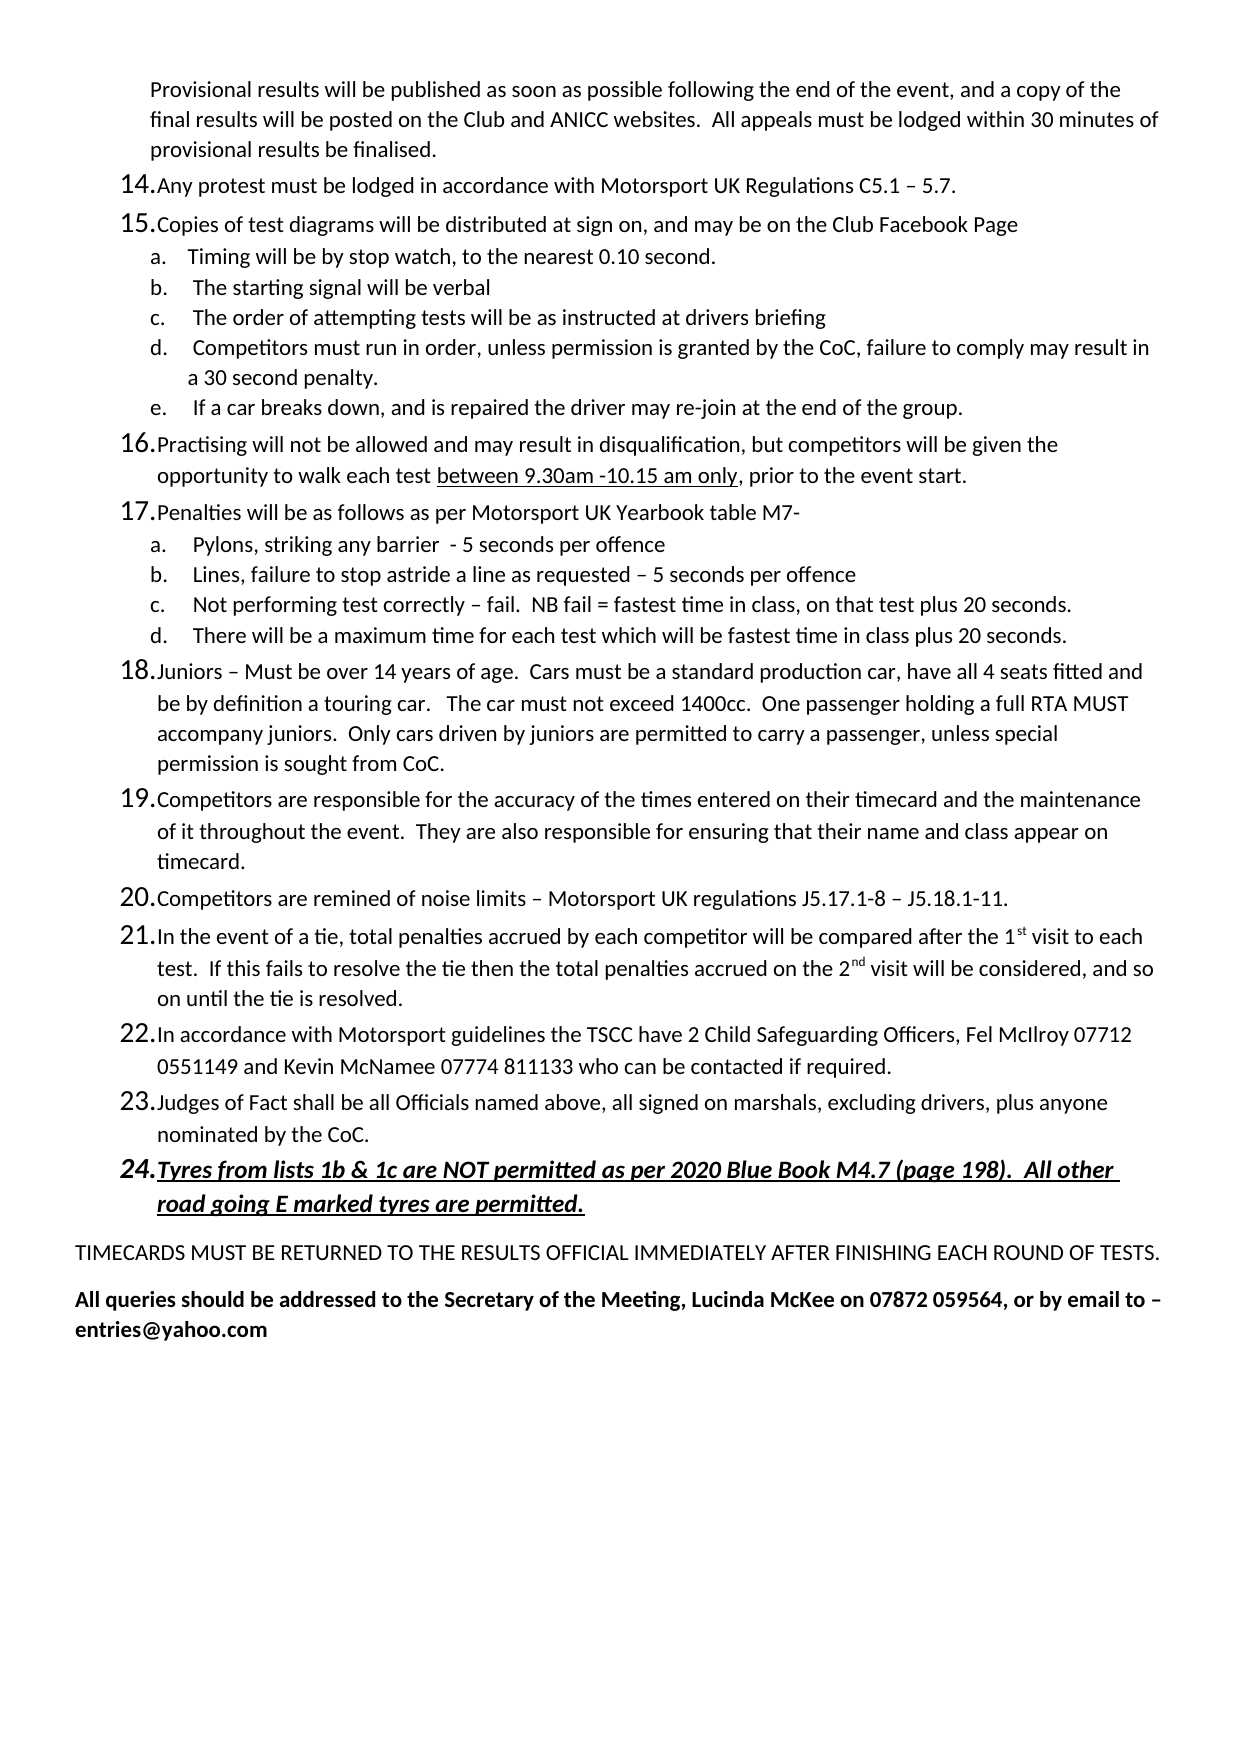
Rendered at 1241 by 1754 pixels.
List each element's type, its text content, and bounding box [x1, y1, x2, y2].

list If a car breaks down, and is repaired the driver may re-join at the end of the group. [150, 393, 1165, 422]
list Pylons, striking any barrier - 5 seconds per offence [150, 530, 1165, 558]
list Copies of test diagrams will be distributed at sign on, and may be on the Club Facebook Page [119, 204, 1165, 240]
list Competitors are responsible for the accuracy of the times entered on their timecard and the maintenance of it throughout the event. They are also responsible for ensuring that their name and class appear on timecard. [119, 779, 1165, 876]
list Competitors must run in order, unless permission is granted by the CoC, failure to comply may result in a 30 second penalty. [150, 333, 1165, 391]
list In accordance with Motorsport guidelines the TSCC have 2 Child Safeguarding Officers, Fel McIlroy 07712 0551149 and Kevin McNamee 07774 811133 who can be contacted if required. [119, 1014, 1165, 1080]
list There will be a maximum time for each test which will be fastest time in class plus 20 seconds. [150, 621, 1165, 649]
list The order of attempting tests will be as instructed at drivers briefing [150, 303, 1165, 331]
list Tyres from lists 1b & 1c are NOT permitted as per 2020 Blue Book M4.7 (page 198). All other road going E marked tyres are permitted. [119, 1150, 1165, 1219]
list Competitors are remined of noise limits – Motorsport UK regulations J5.17.1-8 – J5.18.1-11. [119, 878, 1165, 913]
text TIMECARDS MUST BE RETURNED TO THE RESULTS OFFICIAL IMMEDIATELY AFTER FINISHING EACH ROUND OF TESTS. [75, 1238, 1165, 1266]
list Penalties will be as follows as per Motorsport UK Yearbook table M7- [119, 492, 1165, 527]
list Not performing test correctly – fail. NB fail = fastest time in class, on that test plus 20 seconds. [150, 591, 1165, 619]
list Lines, failure to stop astride a line as requested – 5 seconds per offence [150, 560, 1165, 588]
list Practising will not be allowed and may result in disqualification, but competitors will be given the opportunity to walk each test between 9.30am -10.15 am only, prior to the event start. [119, 424, 1165, 489]
list The starting signal will be verbal [150, 273, 1165, 301]
list Judges of Fact shall be all Officials named above, all signed on marshals, excluding drivers, plus anyone nominated by the CoC. [119, 1082, 1165, 1148]
list Any protest must be lodged in accordance with Motorsport UK Regulations C5.1 – 5.7. [119, 166, 1165, 201]
list In the event of a tie, total penalties accrued by each competitor will be compared after the 1st visit to each test. If this fails to resolve the tie then the total penalties accrued on the 2nd visit will be considered, and so on until the tie is resolved. [119, 916, 1165, 1012]
list Timing will be by stop watch, to the nearest 0.10 second. [150, 242, 1165, 271]
list Provisional results will be published as soon as possible following the end of the event, and a copy of the final results will be posted on the Club and ANICC websites. All appeals must be lodged within 30 minutes of provisional results be finalised. [150, 75, 1165, 163]
text All queries should be addressed to the Secretary of the Meeting, Lucinda McKee on 07872 059564, or by email to – entries@yahoo.com [75, 1285, 1165, 1343]
list Juniors – Must be over 14 years of age. Cars must be a standard production car, have all 4 seats fitted and be by definition a touring car. The car must not exceed 1400cc. One passenger holding a full RTA MUST accompany juniors. Only cars driven by juniors are permitted to carry a passenger, unless special permission is sought from CoC. [119, 651, 1165, 777]
